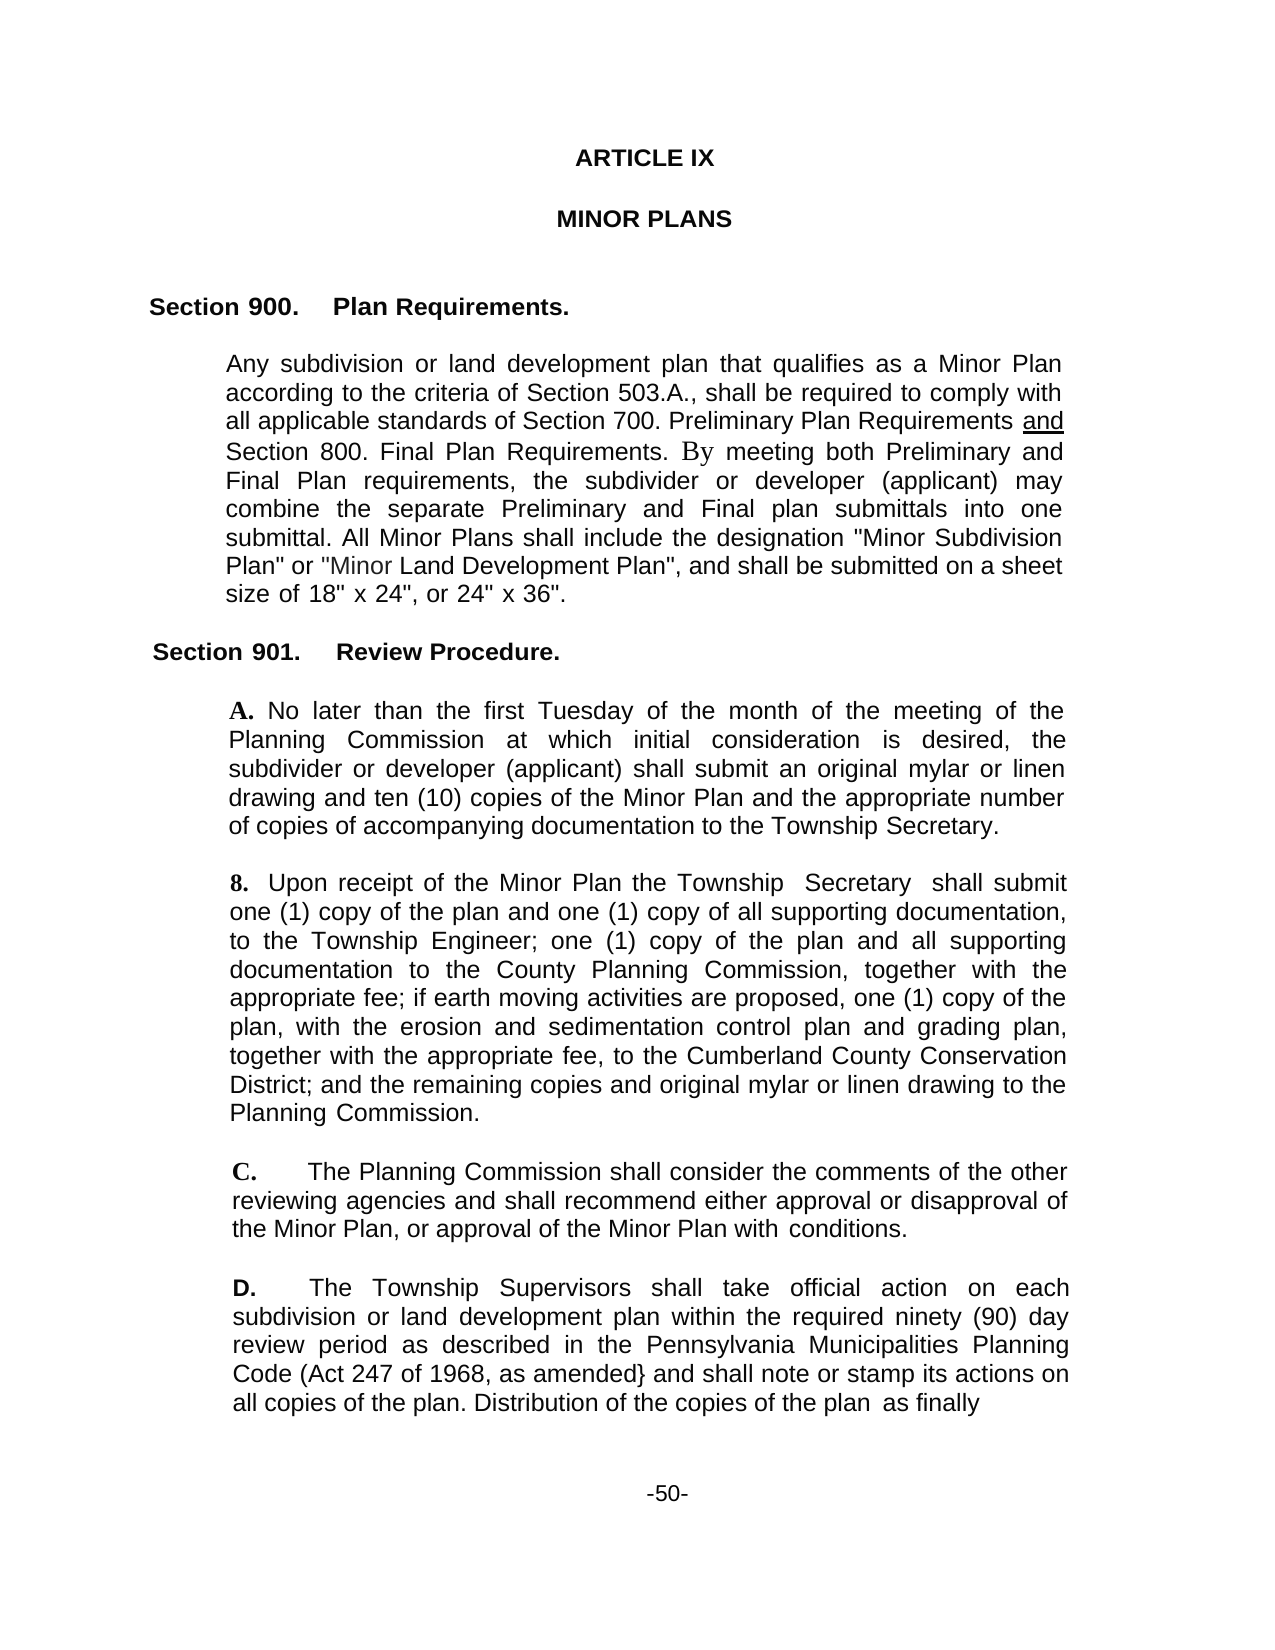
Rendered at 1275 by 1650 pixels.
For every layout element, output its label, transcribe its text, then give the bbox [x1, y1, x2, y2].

text A. No later than the first Tuesday of the month of the meeting of the Planning Commission at which initial consideration is desired, the subdivider or developer (applicant) shall submit an original mylar or linen drawing and ten (10) copies of the Minor Plan and the appropriate number of copies of accompanying documentation to the Township Secretary. [228, 695, 1067, 840]
text Any subdivision or land development plan that qualifies as a Minor Plan according to the criteria of Section 503.A., shall be required to comply with all applicable standards of Section 700. Preliminary Plan Requirements and Section 800. Final Plan Requirements. By meeting both Preliminary and Final Plan requirements, the subdivider or developer (applicant) may combine the separate Preliminary and Final plan submittals into one submittal. All Minor Plans shall include the designation "Minor Subdivision Plan" or "Minor Land Development Plan", and shall be submitted on a sheet size of 18" x 24", or 24" x 36". [225, 350, 1064, 608]
text ARTICLE IX MINOR PLANS [554, 144, 734, 232]
text Section 901. Review Procedure. [152, 638, 1275, 665]
text Section 900. Plan Requirements. [149, 292, 1275, 320]
text 8. Upon receipt of the Minor Plan the Township Secretary shall submit one (1) copy of the plan and one (1) copy of all supporting documentation, to the Township Engineer; one (1) copy of the plan and all supporting documentation to the County Planning Commission, together with the appropriate fee; if earth moving activities are proposed, one (1) copy of the plan, with the erosion and sedimentation control plan and grading plan, together with the appropriate fee, to the Cumberland County Conservation District; and the remaining copies and original mylar or linen drawing to the Planning Commission. [229, 868, 1068, 1127]
list The Township Supervisors shall take official action on each subdivision or land development plan within the required ninety (90) day review period as described in the Pennsylvania Municipalities Planning Code (Act 247 of 1968, as amended} and shall note or stamp its actions on all copies of the plan. Distribution of the copies of the plan as finally [232, 1273, 1071, 1417]
list The Planning Commission shall consider the comments of the other reviewing agencies and shall recommend either approval or disapproval of the Minor Plan, or approval of the Minor Plan with conditions. [232, 1156, 1069, 1243]
